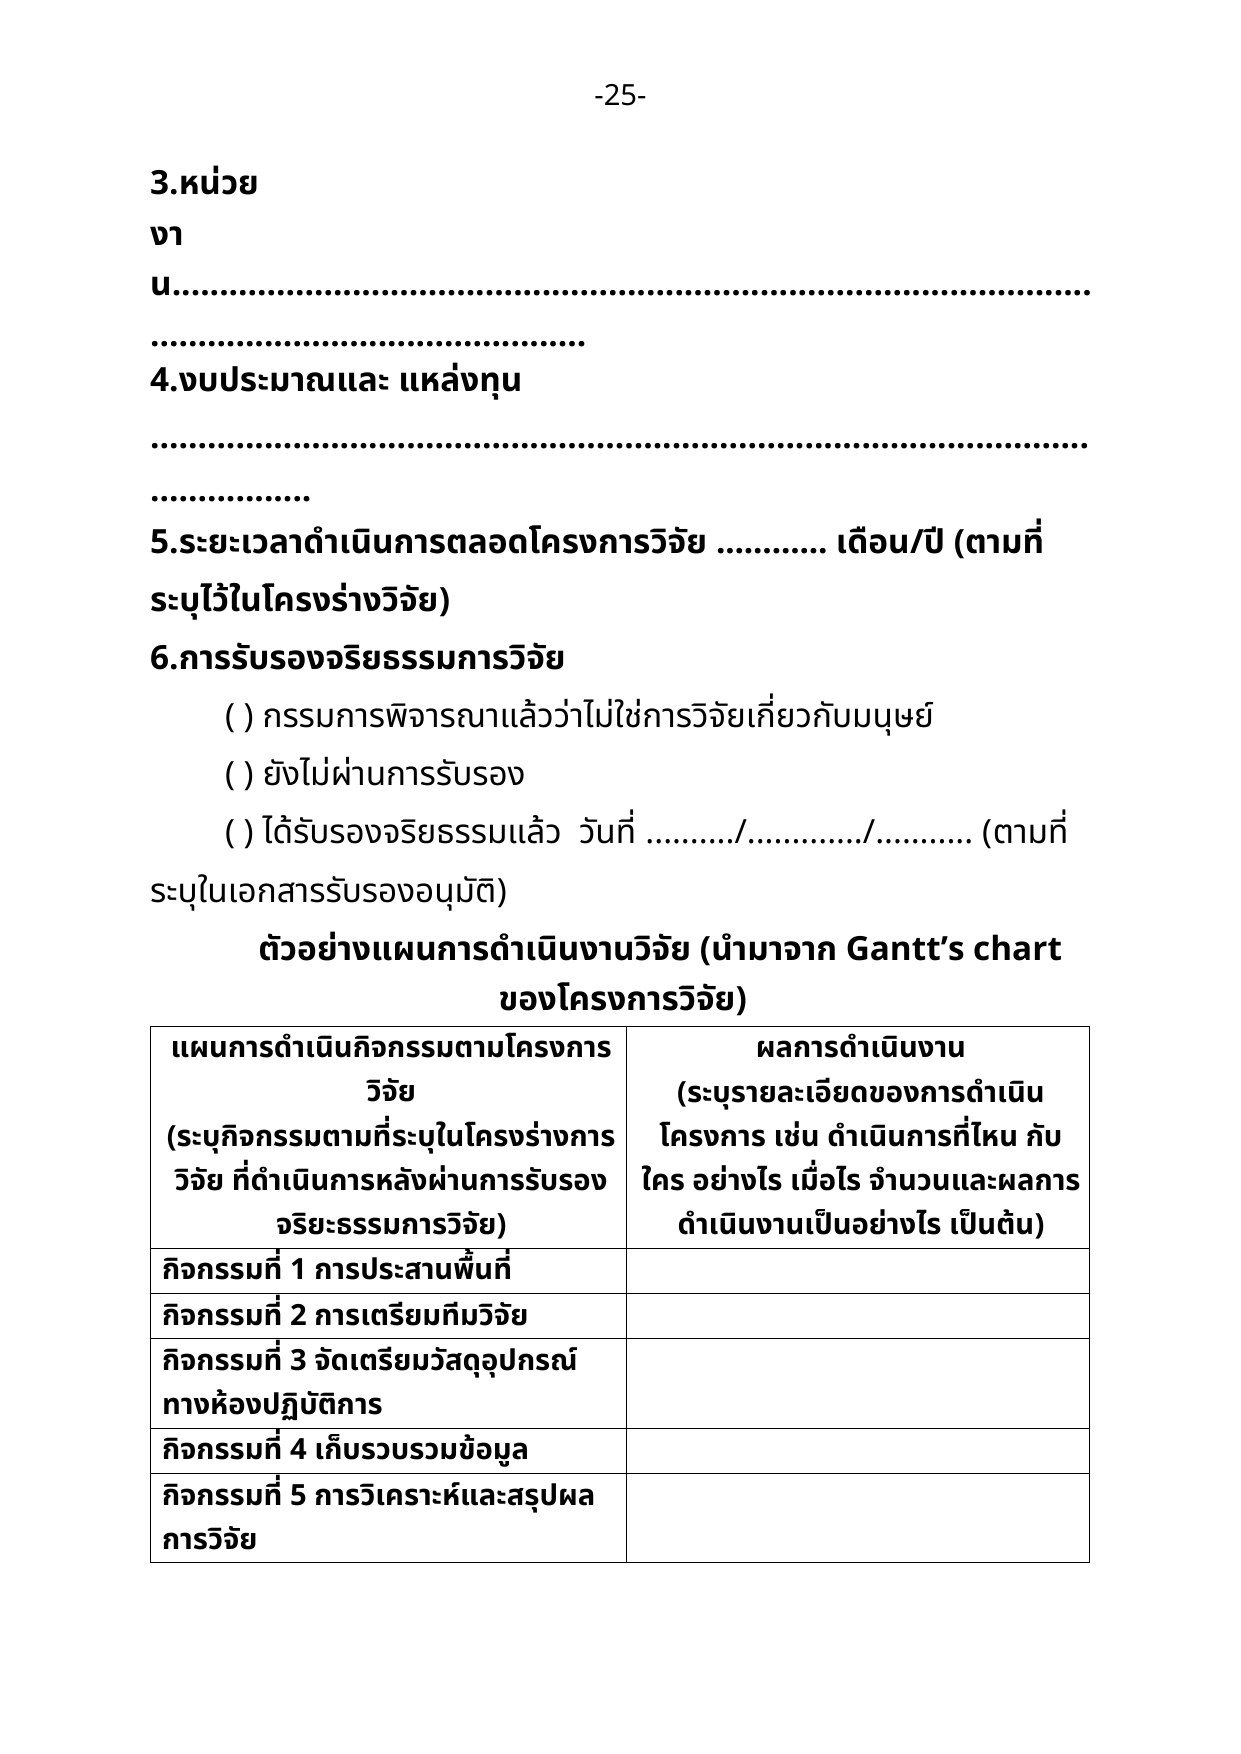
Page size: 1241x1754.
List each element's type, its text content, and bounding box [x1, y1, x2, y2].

table_cell กิจกรรมที่ 3 จัดเตรียมวัสดุอุปกรณ์ทางห้องปฏิบัติการ [151, 1339, 626, 1428]
table_cell กิจกรรมที่ 1 การประสานพื้นที่ [151, 1249, 626, 1293]
table_cell [627, 1429, 1089, 1473]
table_cell [627, 1249, 1089, 1293]
table_cell กิจกรรมที่ 5 การวิเคราะห์และสรุปผลการวิจัย [151, 1474, 626, 1562]
text 3.หน่วยงาน............................................................................................................................................... [150, 159, 1095, 356]
text 5.ระยะเวลาดำเนินการตลอดโครงการวิจัย ………… เดือน/ปี (ตามที่ระบุไว้ในโครงร่างวิจัย) [150, 518, 1090, 626]
table_header แผนการดำเนินกิจกรรมตามโครงการวิจัย (ระบุกิจกรรมตามที่ระบุในโครงร่างการวิจัย ที่ดำเนินการหลังผ่านการรับรองจริยะธรรมการวิจัย) [151, 1027, 626, 1248]
table_cell กิจกรรมที่ 2 การเตรียมทีมวิจัย [151, 1294, 626, 1338]
table_cell กิจกรรมที่ 4 เก็บรวบรวมข้อมูล [151, 1429, 626, 1473]
table_cell [627, 1474, 1089, 1562]
text ( ) ได้รับรองจริยธรรมแล้ว วันที่ ........../............./........... (ตามที่ระบุในเอกสารรับรองอนุมัติ) [150, 808, 1090, 917]
text 4.งบประมาณและ แหล่งทุน .................................................................................................................... [150, 356, 1090, 511]
table_cell [627, 1339, 1089, 1428]
table_header ผลการดำเนินงาน (ระบุรายละเอียดของการดำเนินโครงการ เช่น ดำเนินการที่ไหน กับใคร อย่างไร เมื่อไร จำนวนและผลการดำเนินงานเป็นอย่างไร เป็นต้น) [627, 1027, 1089, 1248]
text 6.การรับรองจริยธรรมการวิจัย [150, 634, 1090, 684]
table_cell [627, 1294, 1089, 1338]
text ( ) ยังไม่ผ่านการรับรอง [150, 750, 1090, 801]
text ตัวอย่างแผนการดำเนินงานวิจัย (นำมาจาก Gantt’s chart ของโครงการวิจัย) [150, 924, 1095, 1026]
text ( ) กรรมการพิจารณาแล้วว่าไม่ใช่การวิจัยเกี่ยวกับมนุษย์ [150, 692, 1090, 743]
